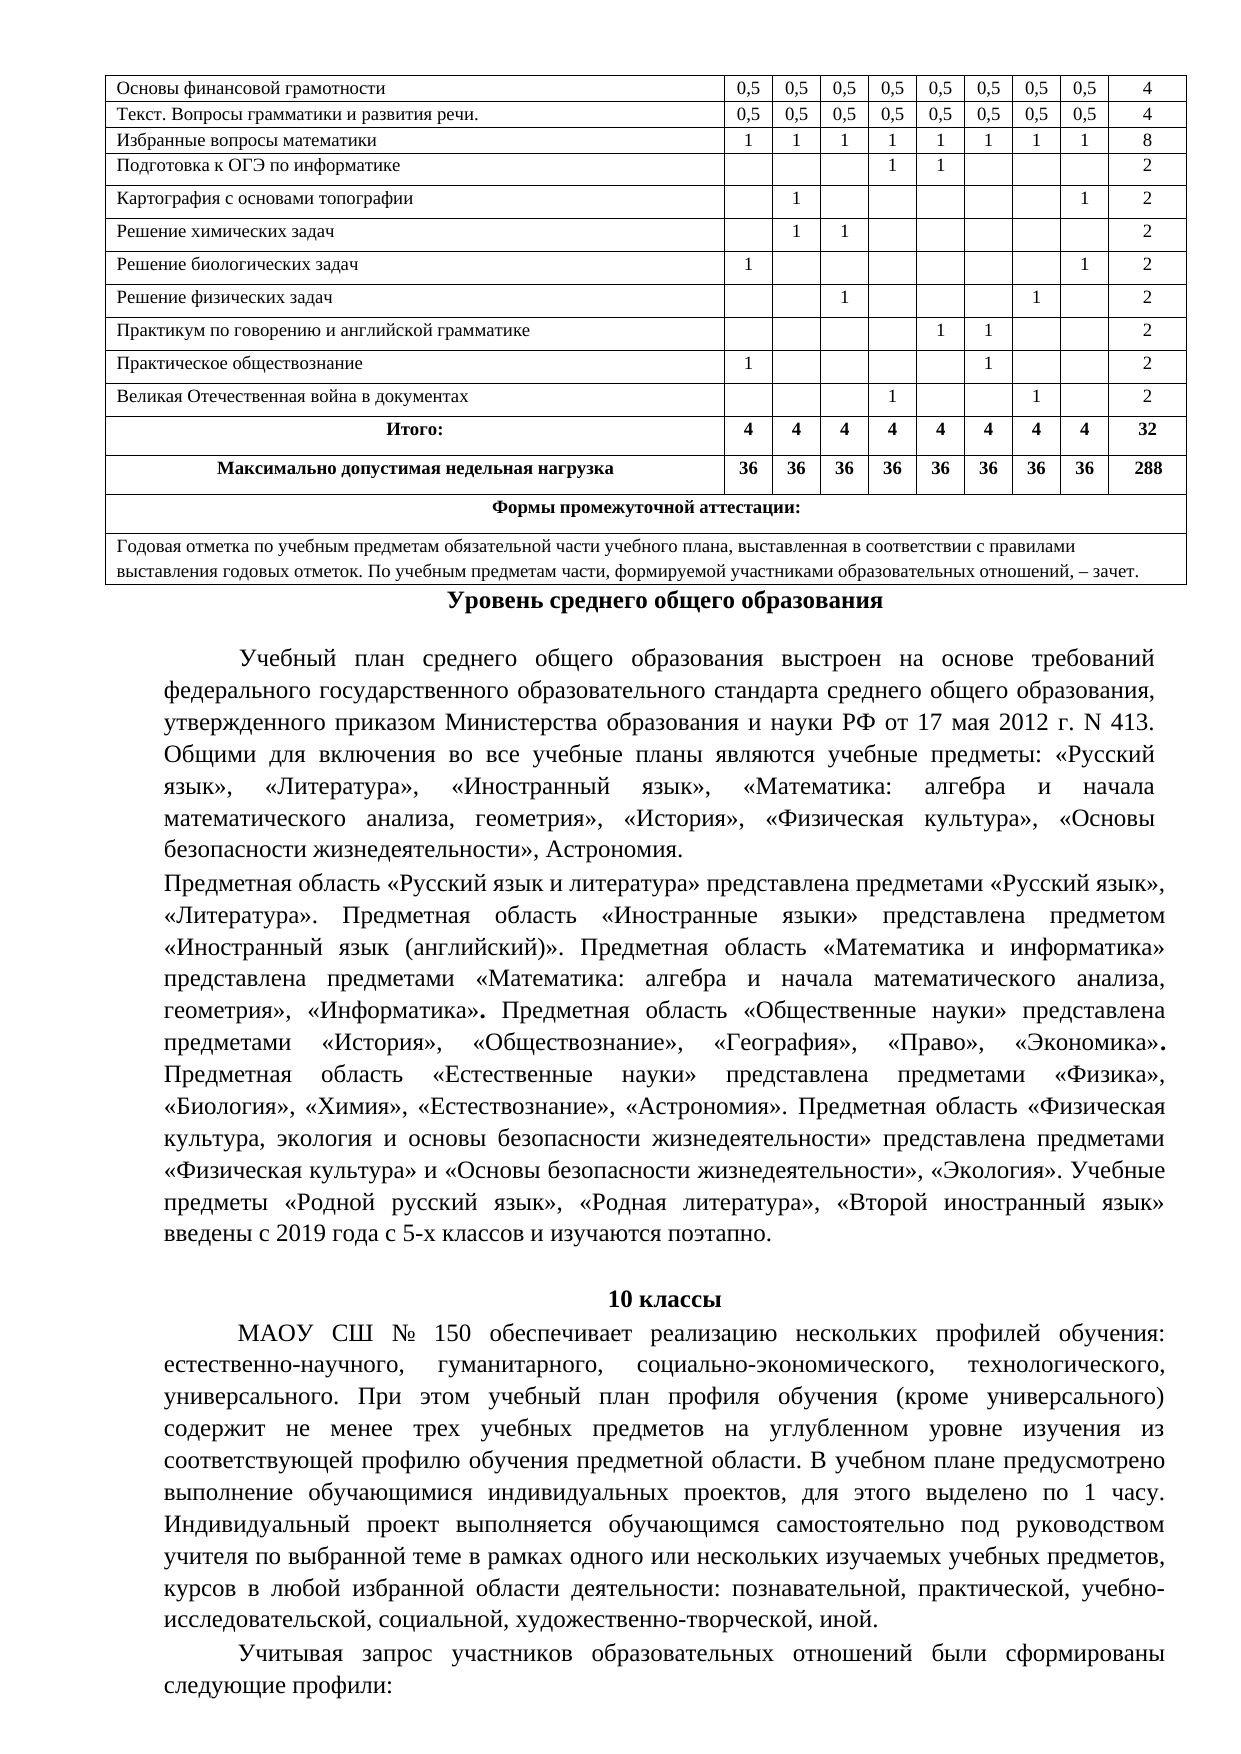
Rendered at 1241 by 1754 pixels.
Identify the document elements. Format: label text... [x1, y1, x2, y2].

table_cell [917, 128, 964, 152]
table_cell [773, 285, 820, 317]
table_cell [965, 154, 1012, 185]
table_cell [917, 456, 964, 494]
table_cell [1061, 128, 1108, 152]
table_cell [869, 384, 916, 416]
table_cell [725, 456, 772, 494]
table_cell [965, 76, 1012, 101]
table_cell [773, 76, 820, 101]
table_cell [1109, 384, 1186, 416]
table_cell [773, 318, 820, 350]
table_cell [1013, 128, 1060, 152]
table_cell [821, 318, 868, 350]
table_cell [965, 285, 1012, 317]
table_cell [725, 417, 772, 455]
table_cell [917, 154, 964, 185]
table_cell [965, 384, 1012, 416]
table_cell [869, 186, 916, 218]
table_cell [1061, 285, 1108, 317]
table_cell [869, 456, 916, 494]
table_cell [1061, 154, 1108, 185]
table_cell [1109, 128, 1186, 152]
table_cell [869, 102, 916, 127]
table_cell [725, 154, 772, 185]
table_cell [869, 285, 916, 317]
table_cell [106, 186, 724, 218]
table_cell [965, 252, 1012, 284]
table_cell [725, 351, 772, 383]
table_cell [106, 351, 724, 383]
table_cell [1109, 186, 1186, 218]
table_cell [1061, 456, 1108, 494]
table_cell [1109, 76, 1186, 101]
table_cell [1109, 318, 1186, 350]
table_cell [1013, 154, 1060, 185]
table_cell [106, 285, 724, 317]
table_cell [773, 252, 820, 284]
subtitle классы [168, 1284, 1161, 1313]
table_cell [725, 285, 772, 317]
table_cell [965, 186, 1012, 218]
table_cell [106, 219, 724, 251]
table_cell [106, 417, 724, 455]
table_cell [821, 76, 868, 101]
text Предметная область «Русский язык и литература» представлена предметами «Русский язык», «Литература». Предметная область «Иностранные языки» представлена предметом «Иностранный язык (английский)». Предметная область «Математика и информатика» представлена предметами «Математика: алгебра и начала математического анализа, геометрия», «Информатика». Предметная область «Общественные науки» представлена предметами «История», «Обществознание», «География», «Право», «Экономика». Предметная область «Естественные науки» представлена предметами «Физика», «Биология», «Химия», «Естествознание», «Астрономия». Предметная область «Физическая культура, экология и основы безопасности жизнедеятельности» представлена предметами «Физическая культура» и «Основы безопасности жизнедеятельности», «Экология». Учебные предметы «Родной русский язык», «Родная литература», «Второй иностранный язык» введены с 2019 года с 5-х классов и изучаются поэтапно. [164, 868, 1166, 1247]
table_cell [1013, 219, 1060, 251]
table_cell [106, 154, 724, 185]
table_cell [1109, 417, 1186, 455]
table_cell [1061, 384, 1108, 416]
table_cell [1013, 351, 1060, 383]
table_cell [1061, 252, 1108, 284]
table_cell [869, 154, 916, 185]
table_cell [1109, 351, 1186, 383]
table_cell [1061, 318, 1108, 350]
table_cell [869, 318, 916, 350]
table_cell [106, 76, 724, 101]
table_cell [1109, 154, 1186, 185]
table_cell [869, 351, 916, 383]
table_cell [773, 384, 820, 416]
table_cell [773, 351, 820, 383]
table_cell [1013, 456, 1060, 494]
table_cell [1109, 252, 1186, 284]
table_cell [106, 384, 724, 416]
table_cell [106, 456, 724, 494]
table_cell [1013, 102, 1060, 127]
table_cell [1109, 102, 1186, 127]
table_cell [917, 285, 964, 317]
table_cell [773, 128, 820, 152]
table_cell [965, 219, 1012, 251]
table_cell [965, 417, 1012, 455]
subtitle Уровень среднего общего образования [169, 585, 1161, 614]
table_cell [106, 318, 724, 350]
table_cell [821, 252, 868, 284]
text МАОУ СШ № 150 обеспечивает реализацию нескольких профилей обучения: естественно-научного, гуманитарного, социально-экономического, технологического, универсального. При этом учебный план профиля обучения (кроме универсального) содержит не менее трех учебных предметов на углубленном уровне изучения из соответствующей профилю обучения предметной области. В учебном плане предусмотрено выполнение обучающимися индивидуальных проектов, для этого выделено по 1 часу. Индивидуальный проект выполняется обучающимся самостоятельно под руководством учителя по выбранной теме в рамках одного или нескольких изучаемых учебных предметов, курсов в любой избранной области деятельности: познавательной, практической, учебно-исследовательской, социальной, художественно-творческой, иной. [164, 1318, 1166, 1633]
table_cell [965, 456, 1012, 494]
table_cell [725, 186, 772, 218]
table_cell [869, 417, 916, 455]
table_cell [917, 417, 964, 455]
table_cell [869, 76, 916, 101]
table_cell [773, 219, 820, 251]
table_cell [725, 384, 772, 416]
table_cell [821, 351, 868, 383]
text Учебный план среднего общего образования выстроен на основе требований федерального государственного образовательного стандарта среднего общего образования, утвержденного приказом Министерства образования и науки РФ от 17 мая 2012 г. N 413. Общими для включения во все учебные планы являются учебные предметы: «Русский язык», «Литература», «Иностранный язык», «Математика: алгебра и начала математического анализа, геометрия», «История», «Физическая культура», «Основы безопасности жизнедеятельности», Астрономия. [164, 643, 1156, 863]
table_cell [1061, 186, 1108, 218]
text Учитывая запрос участников образовательных отношений были сформированы следующие профили: [164, 1638, 1166, 1698]
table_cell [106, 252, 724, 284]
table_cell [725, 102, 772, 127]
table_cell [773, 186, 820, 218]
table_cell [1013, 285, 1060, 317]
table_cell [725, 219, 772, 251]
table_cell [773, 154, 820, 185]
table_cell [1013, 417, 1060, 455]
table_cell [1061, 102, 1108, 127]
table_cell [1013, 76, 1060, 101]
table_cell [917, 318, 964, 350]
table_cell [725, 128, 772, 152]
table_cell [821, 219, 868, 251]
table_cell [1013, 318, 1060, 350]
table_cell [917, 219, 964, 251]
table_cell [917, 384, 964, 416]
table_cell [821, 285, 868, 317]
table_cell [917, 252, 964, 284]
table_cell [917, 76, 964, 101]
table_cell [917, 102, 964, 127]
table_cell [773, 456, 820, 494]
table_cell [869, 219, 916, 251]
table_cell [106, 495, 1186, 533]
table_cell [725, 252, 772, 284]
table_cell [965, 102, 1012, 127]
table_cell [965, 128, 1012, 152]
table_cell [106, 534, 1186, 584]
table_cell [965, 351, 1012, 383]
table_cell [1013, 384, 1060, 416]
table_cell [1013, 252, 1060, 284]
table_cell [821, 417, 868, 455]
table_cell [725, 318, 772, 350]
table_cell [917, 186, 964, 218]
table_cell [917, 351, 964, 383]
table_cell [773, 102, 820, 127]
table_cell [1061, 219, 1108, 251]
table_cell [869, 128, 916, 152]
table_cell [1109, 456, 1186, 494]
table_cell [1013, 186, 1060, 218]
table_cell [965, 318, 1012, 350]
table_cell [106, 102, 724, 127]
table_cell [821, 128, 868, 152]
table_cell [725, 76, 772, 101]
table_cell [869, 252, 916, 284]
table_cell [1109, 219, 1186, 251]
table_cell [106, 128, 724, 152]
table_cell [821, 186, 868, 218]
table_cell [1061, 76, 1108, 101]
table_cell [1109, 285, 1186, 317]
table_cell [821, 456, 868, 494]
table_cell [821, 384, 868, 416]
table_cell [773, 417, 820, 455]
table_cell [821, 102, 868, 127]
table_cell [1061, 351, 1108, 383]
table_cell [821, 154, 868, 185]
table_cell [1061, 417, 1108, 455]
